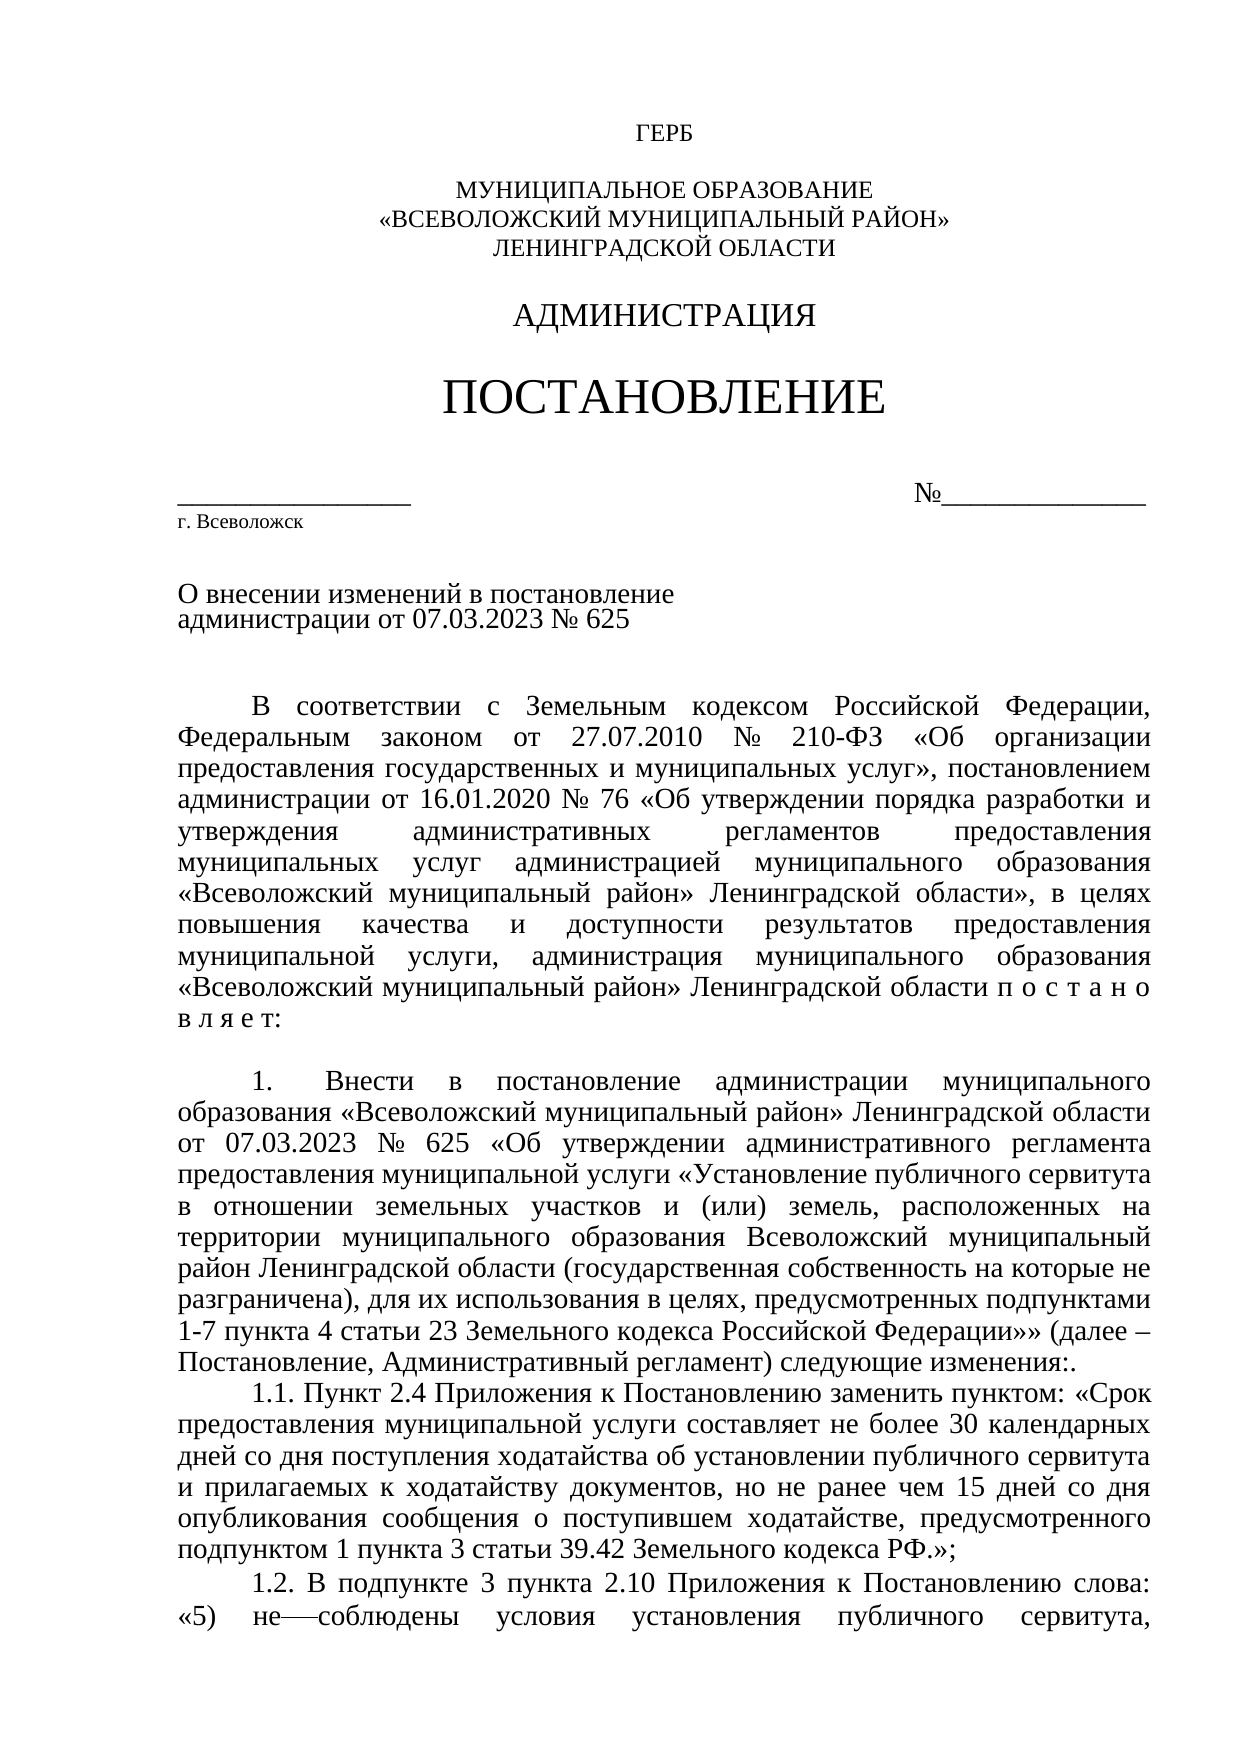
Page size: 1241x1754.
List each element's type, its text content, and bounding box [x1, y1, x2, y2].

text 1.1. Пункт 2.4 Приложения к Постановлению заменить пунктом: «Срок предоставления муниципальной услуги составляет не более 30 календарных дней со дня поступления ходатайства об установлении публичного сервитута и прилагаемых к ходатайству документов, но не ранее чем 15 дней со дня опубликования сообщения о поступившем ходатайстве, предусмотренного подпунктом 1 пункта 3 статьи 39.42 Земельного кодекса РФ.»; [177, 1377, 1152, 1565]
text администрации от 07.03.2023 № 625 [177, 609, 1152, 634]
text ПОСТАНОВЛЕНИЕ [177, 367, 1152, 425]
text МУНИЦИПАЛЬНОЕ ОБРАЗОВАНИЕ [177, 176, 1152, 204]
text В соответствии с Земельным кодексом Российской Федерации, Федеральным законом от 27.07.2010 № 210-ФЗ «Об организации предоставления государственных и муниципальных услуг», постановлением администрации от 16.01.2020 № 76 «Об утверждении порядка разработки и утверждения административных регламентов предоставления муниципальных услуг администрацией муниципального образования «Всеволожский муниципальный район» Ленинградской области», в целях повышения качества и доступности результатов предоставления муниципальной услуги, администрация муниципального образования «Всеволожский муниципальный район» Ленинградской области п о с т а н о в л я е т: [177, 690, 1152, 1034]
text г. Всеволожск [177, 509, 1152, 534]
text ГЕРБ [177, 118, 1152, 147]
text ________________ №______________ [177, 475, 1152, 509]
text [177, 1565, 1152, 1632]
text 1. Внести в постановление администрации муниципального образования «Всеволожский муниципальный район» Ленинградской области от 07.03.2023 № 625 «Об утверждении административного регламента предоставления муниципальной услуги «Установление публичного сервитута в отношении земельных участков и (или) земель, расположенных на территории муниципального образования Всеволожский муниципальный район Ленинградской области (государственная собственность на которые не разграничена), для их использования в целях, предусмотренных подпунктами 1-7 пункта 4 статьи 23 Земельного кодекса Российской Федерации»» (далее – Постановление, Административный регламент) следующие изменения:. [177, 1065, 1152, 1377]
text О внесении изменений в постановление [177, 584, 1152, 609]
text ЛЕНИНГРАДСКОЙ ОБЛАСТИ [177, 233, 1152, 262]
text «ВСЕВОЛОЖСКИЙ МУНИЦИПАЛЬНЫЙ РАЙОН» [177, 204, 1152, 233]
text АДМИНИСТРАЦИЯ [177, 295, 1152, 334]
